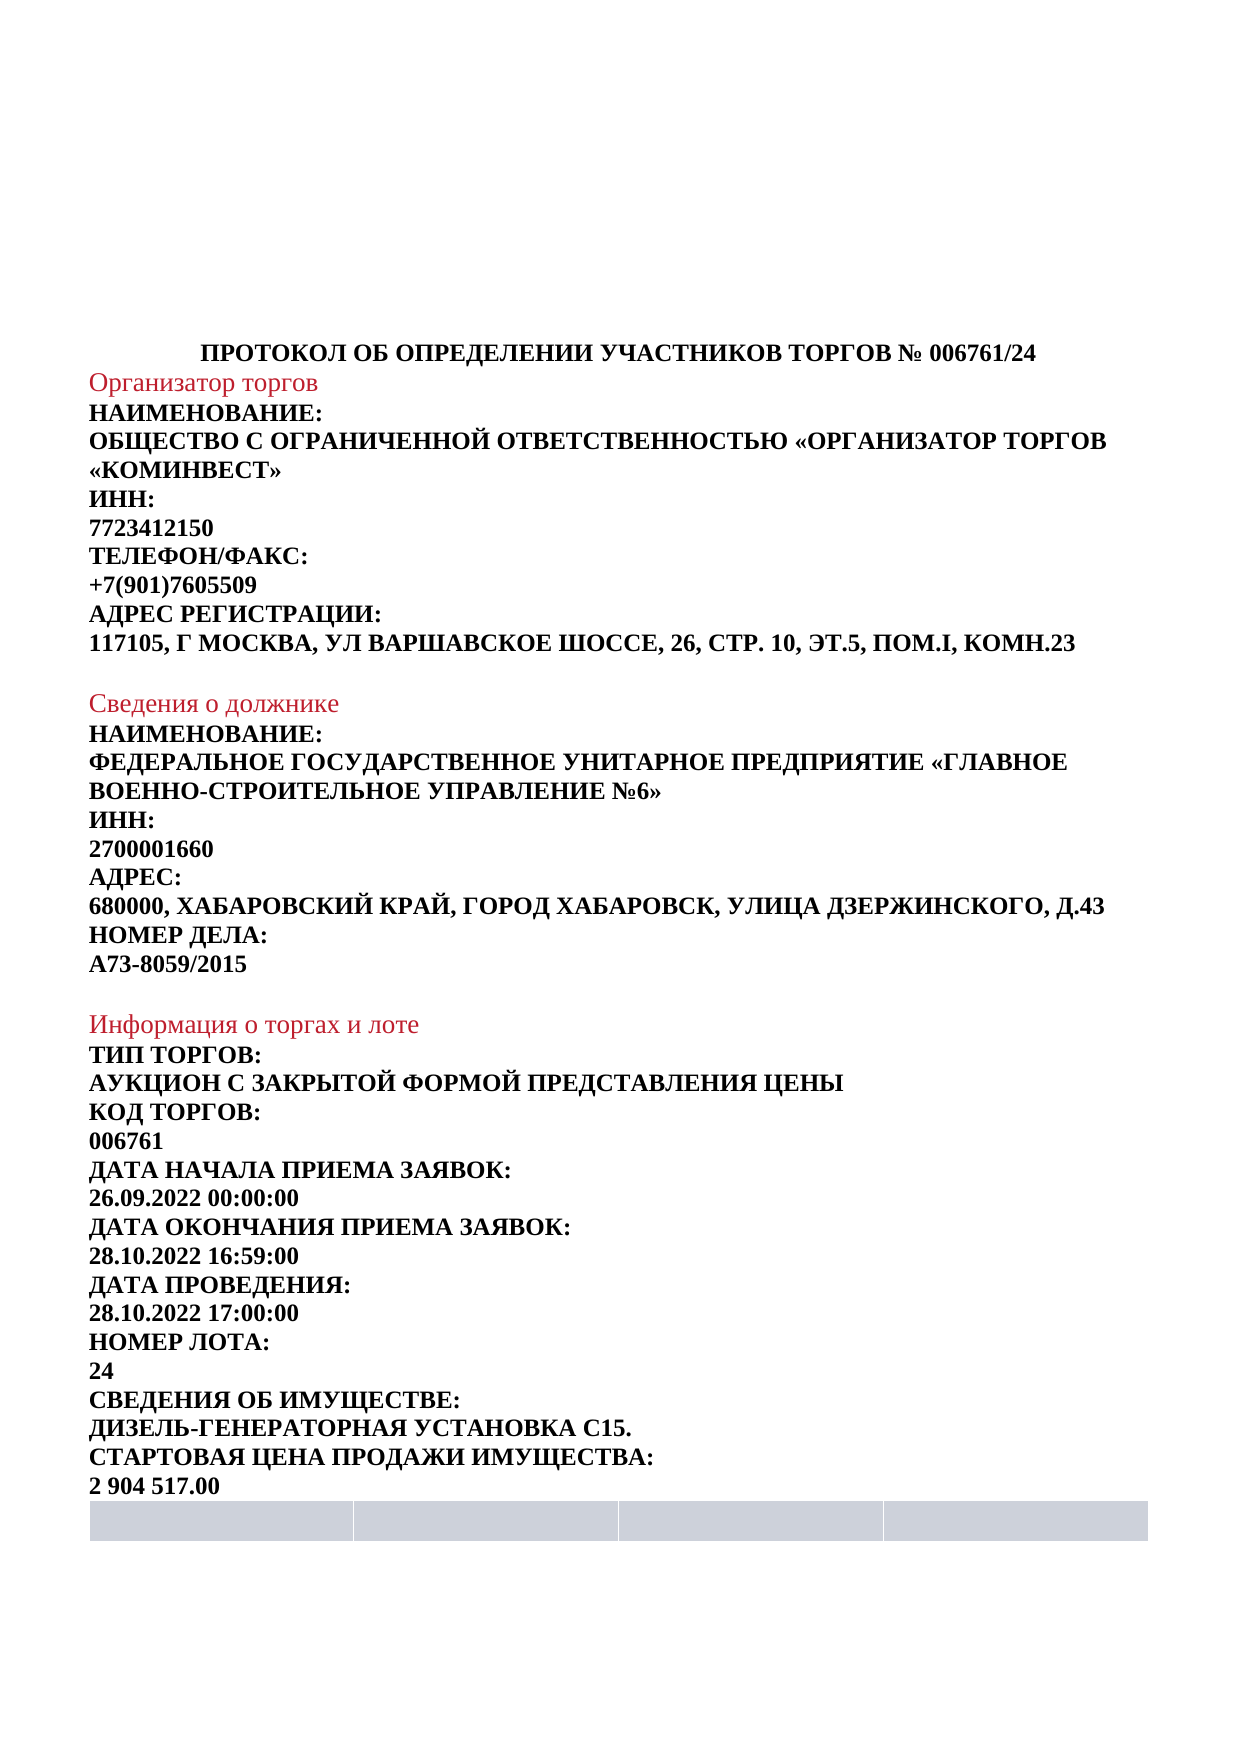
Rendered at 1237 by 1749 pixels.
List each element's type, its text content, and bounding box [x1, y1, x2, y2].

text ПРОТОКОЛ ОБ ОПРЕДЕЛЕНИИ УЧАСТНИКОВ ТОРГОВ № 006761/24 [88, 88, 1148, 366]
